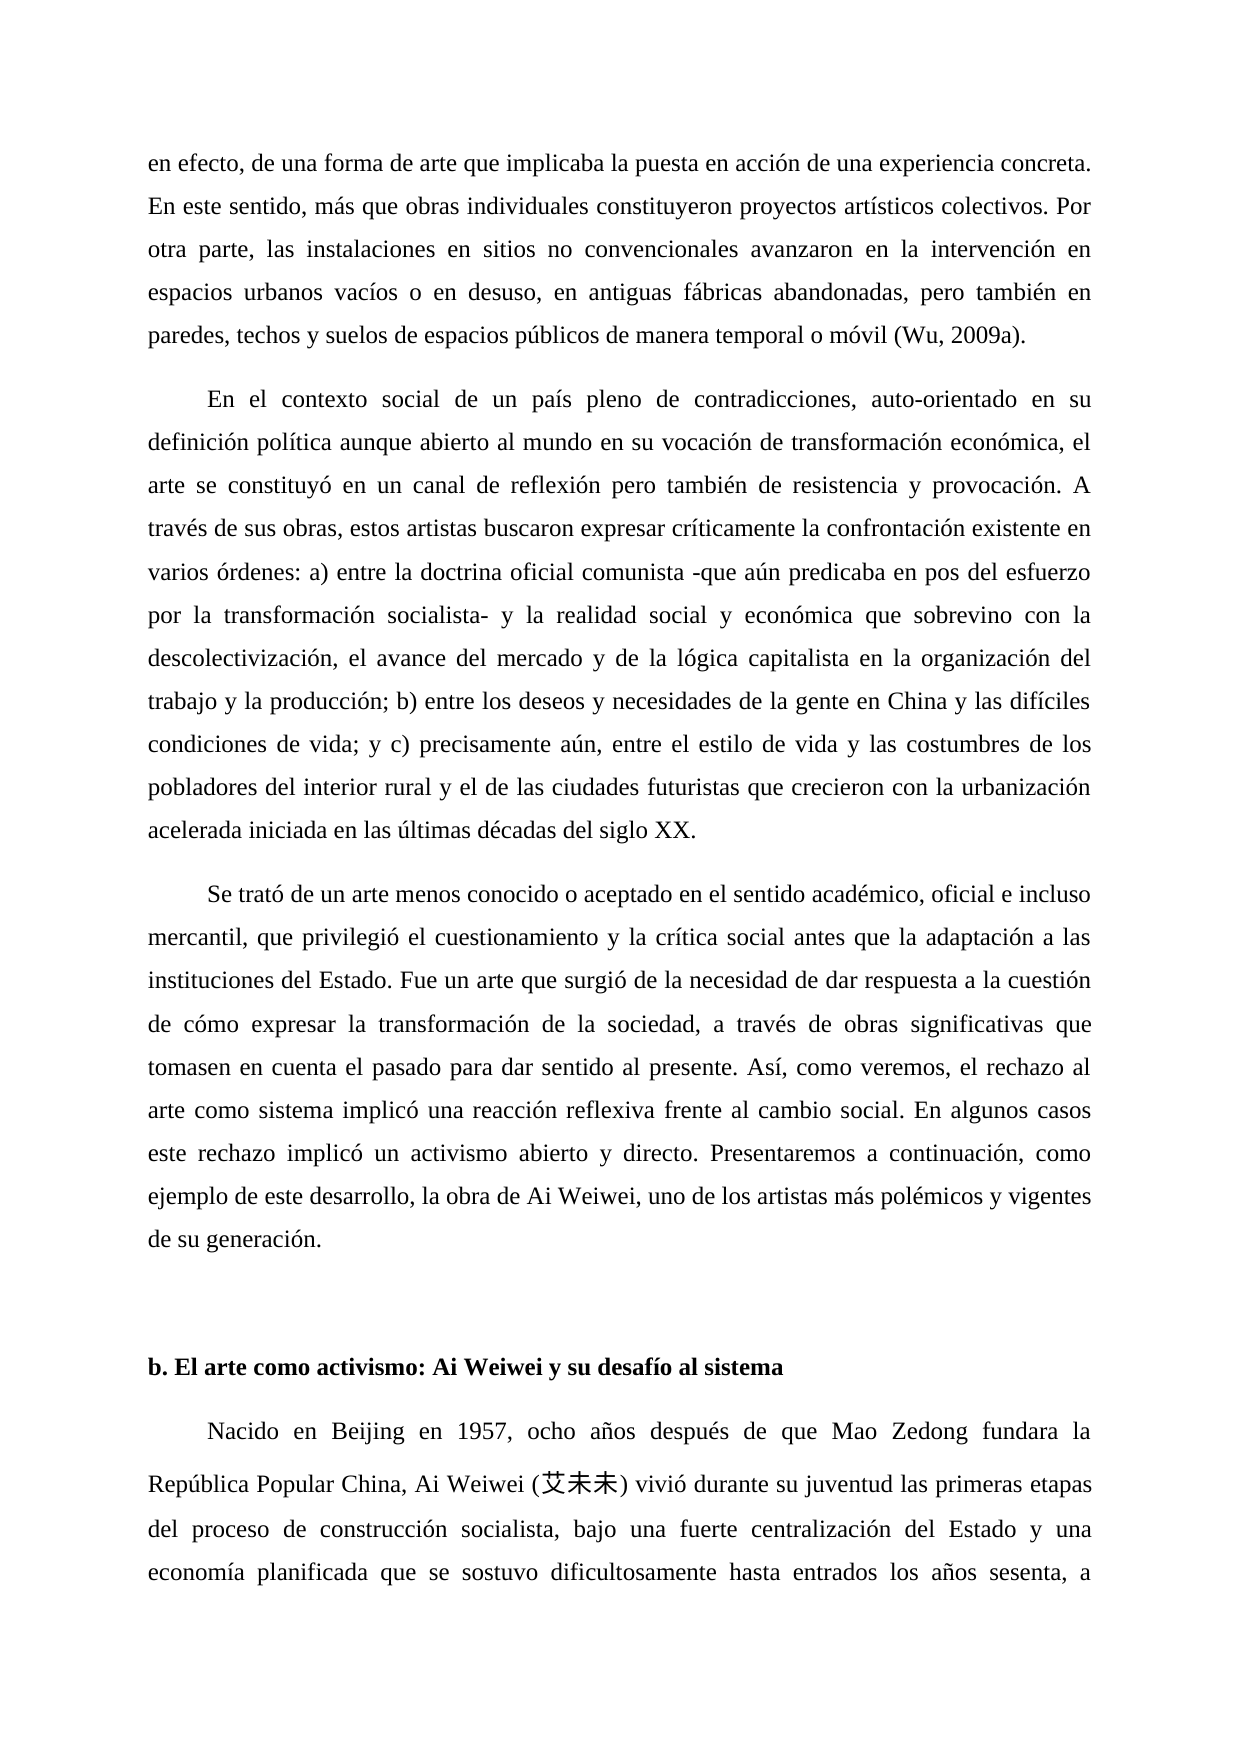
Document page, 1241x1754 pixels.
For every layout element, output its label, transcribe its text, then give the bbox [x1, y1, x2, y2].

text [148, 1416, 1092, 1586]
text Se trató de un arte menos conocido o aceptado en el sentido académico, oficial e incluso mercantil, que privilegió el cuestionamiento y la crítica social antes que la adaptación a las instituciones del Estado. Fue un arte que surgió de la necesidad de dar respuesta a la cuestión de cómo expresar la transformación de la sociedad, a través de obras significativas que tomasen en cuenta el pasado para dar sentido al presente. Así, como veremos, el rechazo al arte como sistema implicó una reacción reflexiva frente al cambio social. En algunos casos este rechazo implicó un activismo abierto y directo. Presentaremos a continuación, como ejemplo de este desarrollo, la obra de Ai Weiwei, uno de los artistas más polémicos y vigentes de su generación. [148, 879, 1092, 1253]
text En el contexto social de un país pleno de contradicciones, auto-orientado en su definición política aunque abierto al mundo en su vocación de transformación económica, el arte se constituyó en un canal de reflexión pero también de resistencia y provocación. A través de sus obras, estos artistas buscaron expresar críticamente la confrontación existente en varios órdenes: a) entre la doctrina oficial comunista -que aún predicaba en pos del esfuerzo por la transformación socialista- y la realidad social y económica que sobrevino con la descolectivización, el avance del mercado y de la lógica capitalista en la organización del trabajo y la producción; b) entre los deseos y necesidades de la gente en China y las difíciles condiciones de vida; y c) precisamente aún, entre el estilo de vida y las costumbres de los pobladores del interior rural y el de las ciudades futuristas que crecieron con la urbanización acelerada iniciada en las últimas décadas del siglo XX. [148, 384, 1092, 844]
text b. El arte como activismo: Ai Weiwei y su desafío al sistema [148, 1352, 1092, 1381]
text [148, 148, 1092, 349]
